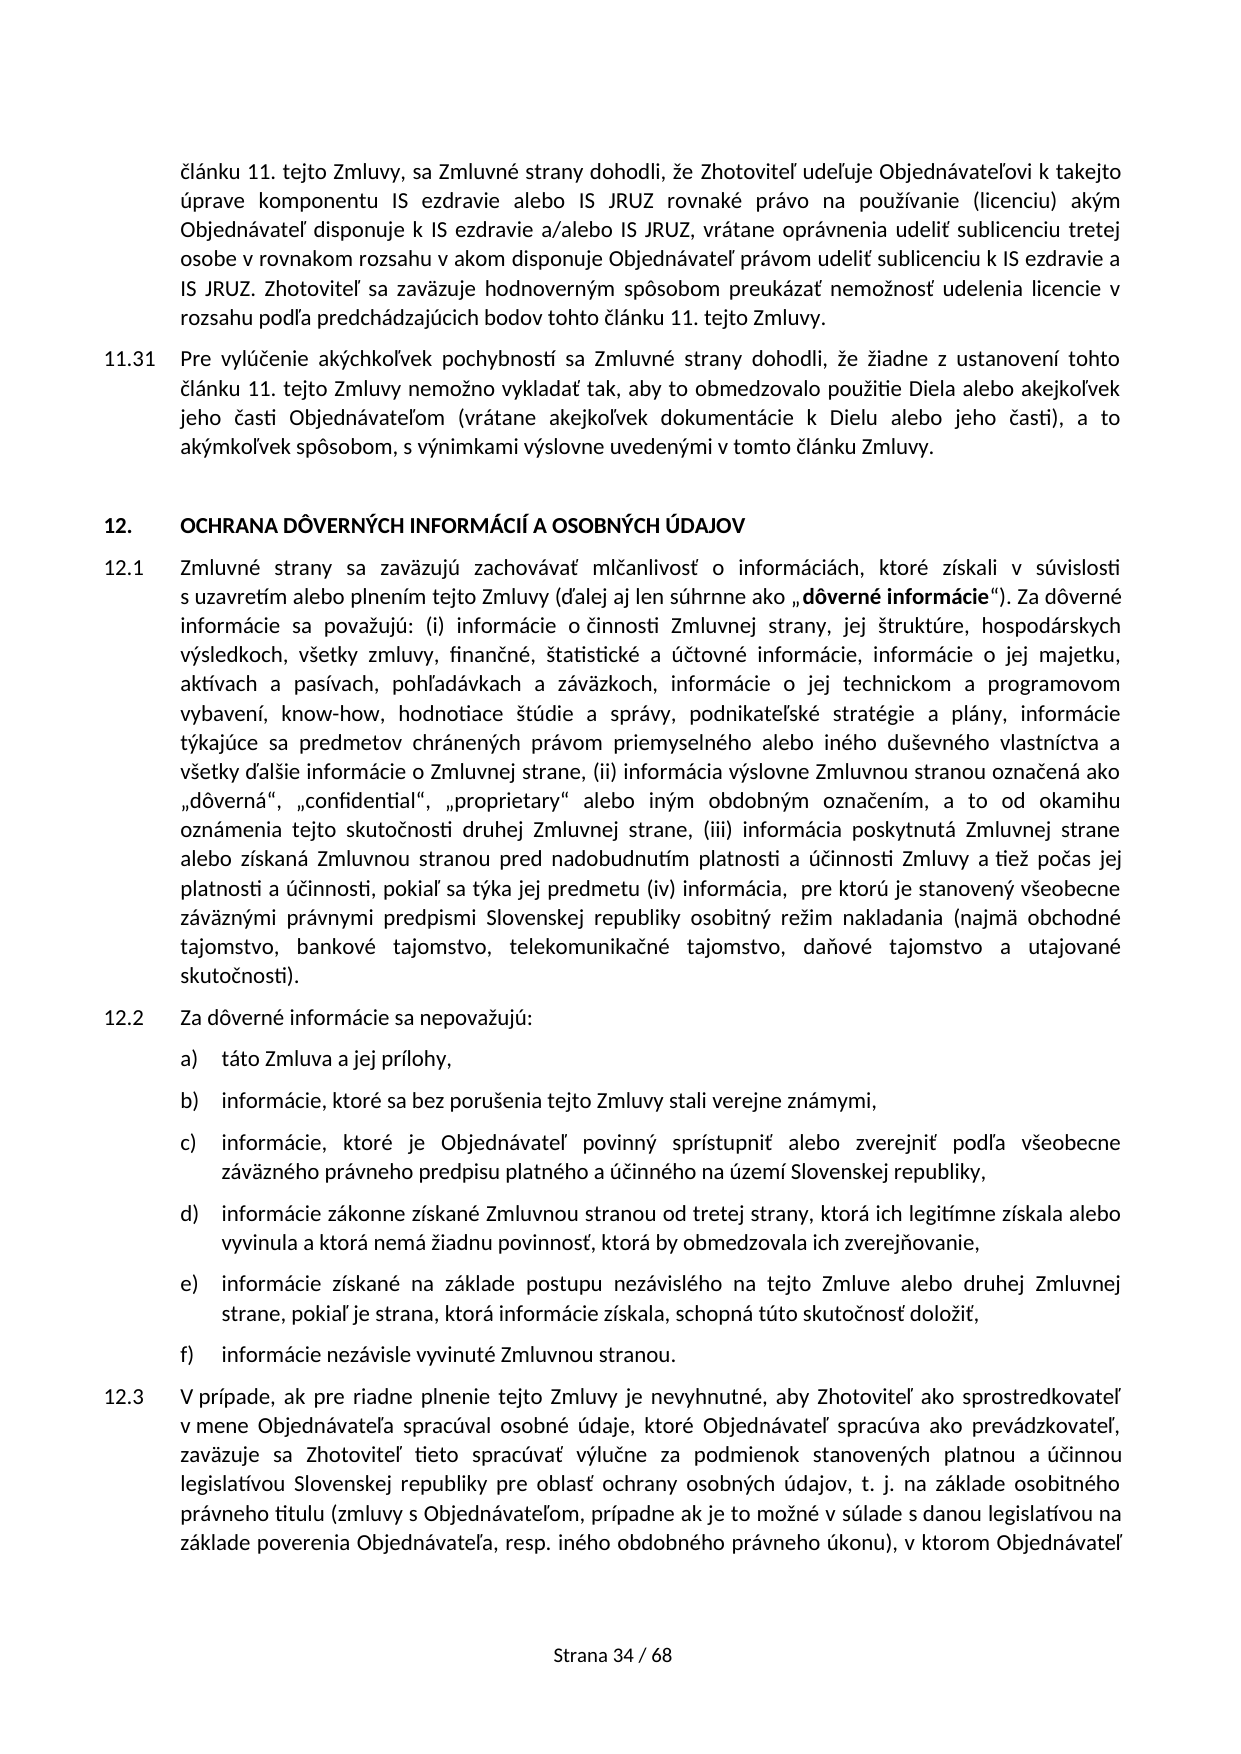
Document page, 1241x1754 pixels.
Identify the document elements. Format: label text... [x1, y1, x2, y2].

text OCHRANA DÔVERNÝCH INFORMÁCIÍ A OSOBNÝCH ÚDAJOV [103, 510, 1122, 539]
text Pre vylúčenie akýchkoľvek pochybností sa Zmluvné strany dohodli, že žiadne z ustanovení tohto článku 11. tejto Zmluvy nemožno vykladať tak, aby to obmedzovalo použitie Diela alebo akejkoľvek jeho časti Objednávateľom (vrátane akejkoľvek dokumentácie k Dielu alebo jeho časti), a to akýmkoľvek spôsobom, s výnimkami výslovne uvedenými v tomto článku Zmluvy. [103, 343, 1122, 460]
text Za dôverné informácie sa nepovažujú: [103, 1002, 1122, 1031]
list informácie, ktoré je Objednávateľ povinný sprístupniť alebo zverejniť podľa všeobecne záväzného právneho predpisu platného a účinného na území Slovenskej republiky, [180, 1127, 1122, 1185]
list informácie získané na základe postupu nezávislého na tejto Zmluve alebo druhej Zmluvnej strane, pokiaľ je strana, ktorá informácie získala, schopná túto skutočnosť doložiť, [180, 1268, 1122, 1327]
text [103, 156, 1122, 331]
list táto Zmluva a jej prílohy, [180, 1043, 1122, 1073]
list informácie nezávisle vyvinuté Zmluvnou stranou. [180, 1339, 1122, 1368]
list informácie zákonne získané Zmluvnou stranou od tretej strany, ktorá ich legitímne získala alebo vyvinula a ktorá nemá žiadnu povinnosť, ktorá by obmedzovala ich zverejňovanie, [180, 1198, 1122, 1256]
text Zmluvné strany sa zaväzujú zachovávať mlčanlivosť o informáciách, ktoré získali v súvislosti s uzavretím alebo plnením tejto Zmluvy (ďalej aj len súhrnne ako „dôverné informácie“). Za dôverné informácie sa považujú: (i) informácie o činnosti Zmluvnej strany, jej štruktúre, hospodárskych výsledkoch, všetky zmluvy, finančné, štatistické a účtovné informácie, informácie o jej majetku, aktívach a pasívach, pohľadávkach a záväzkoch, informácie o jej technickom a programovom vybavení, know-how, hodnotiace štúdie a správy, podnikateľské stratégie a plány, informácie týkajúce sa predmetov chránených právom priemyselného alebo iného duševného vlastníctva a všetky ďalšie informácie o Zmluvnej strane, (ii) informácia výslovne Zmluvnou stranou označená ako „dôverná“, „confidential“, „proprietary“ alebo iným obdobným označením, a to od okamihu oznámenia tejto skutočnosti druhej Zmluvnej strane, (iii) informácia poskytnutá Zmluvnej strane alebo získaná Zmluvnou stranou pred nadobudnutím platnosti a účinnosti Zmluvy a tiež počas jej platnosti a účinnosti, pokiaľ sa týka jej predmetu (iv) informácia, pre ktorú je stanovený všeobecne záväznými právnymi predpismi Slovenskej republiky osobitný režim nakladania (najmä obchodné tajomstvo, bankové tajomstvo, telekomunikačné tajomstvo, daňové tajomstvo a utajované skutočnosti). [103, 552, 1122, 989]
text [103, 1381, 1122, 1556]
list informácie, ktoré sa bez porušenia tejto Zmluvy stali verejne známymi, [180, 1085, 1122, 1114]
